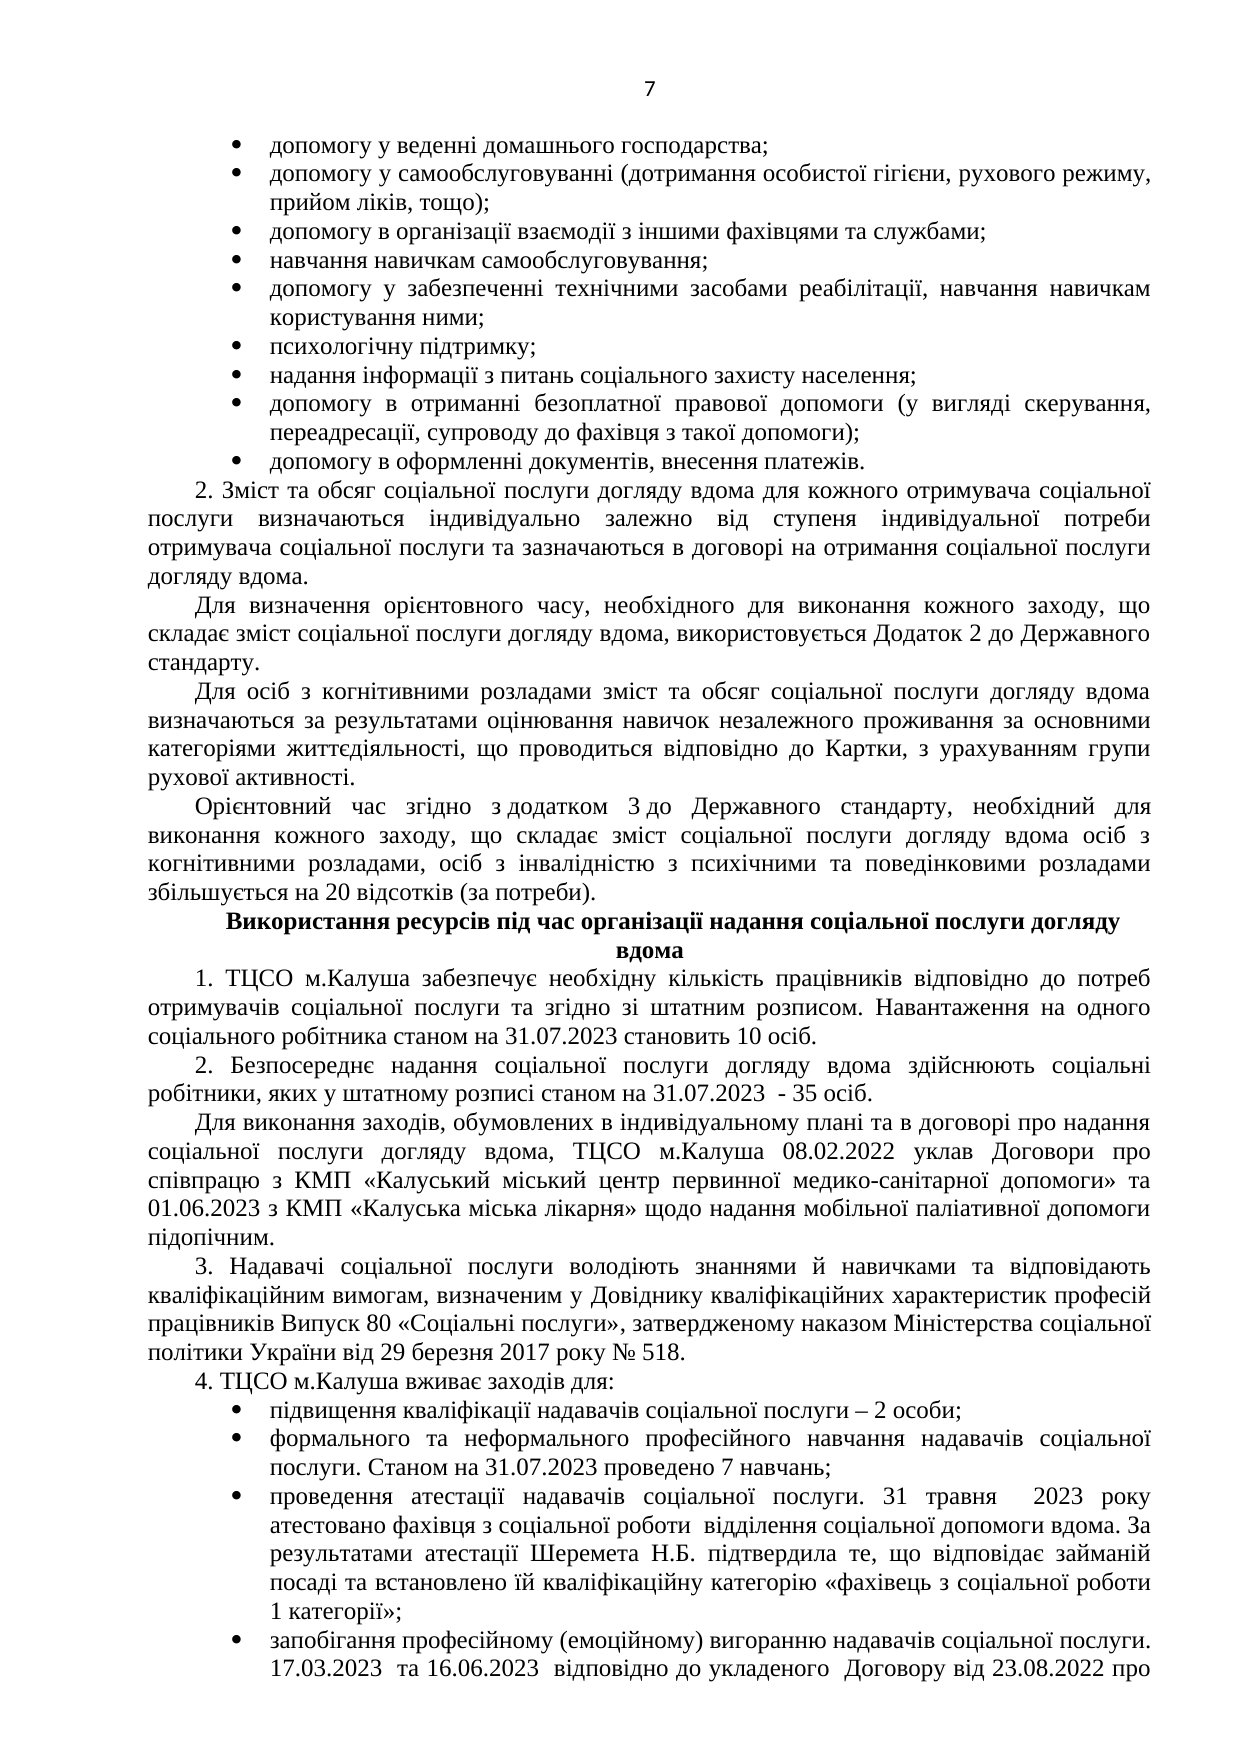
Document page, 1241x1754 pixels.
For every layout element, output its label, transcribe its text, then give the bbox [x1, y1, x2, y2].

text 4. ТЦСО м.Калуша вживає заходів для: [148, 1366, 1152, 1395]
list проведення атестації надавачів соціальної послуги. 31 травня 2023 року атестовано фахівця з соціальної роботи відділення соціальної допомоги вдома. За результатами атестації Шеремета Н.Б. підтвердила те, що відповідає займаній посаді та встановлено їй кваліфікаційну категорію «фахівець з соціальної роботи 1 категорії»; [232, 1481, 1152, 1625]
text 3. Надавачі соціальної послуги володіють знаннями й навичками та відповідають кваліфікаційним вимогам, визначеним у Довіднику кваліфікаційних характеристик професій працівників Випуск 80 «Соціальні послуги», затвердженому наказом Міністерства соціальної політики України від 29 березня 2017 року № 518. [148, 1251, 1152, 1366]
list підвищення кваліфікації надавачів соціальної послуги – 2 особи; [232, 1395, 1152, 1423]
list допомогу в оформленні документів, внесення платежів. [232, 446, 1152, 475]
list допомогу в отриманні безоплатної правової допомоги (у вигляді скерування, переадресації, супроводу до фахівця з такої допомоги); [232, 388, 1152, 446]
text Для виконання заходів, обумовлених в індивідуальному плані та в договорі про надання соціальної послуги догляду вдома, ТЦСО м.Калуша 08.02.2022 уклав Договори про співпрацю з КМП «Калуський міський центр первинної медико-санітарної допомоги» та 01.06.2023 з КМП «Калуська міська лікарня» щодо надання мобільної паліативної допомоги підопічним. [148, 1107, 1152, 1251]
list допомогу у забезпеченні технічними засобами реабілітації, навчання навичкам користування ними; [232, 273, 1152, 331]
text Для визначення орієнтовного часу, необхідного для виконання кожного заходу, що складає зміст соціальної послуги догляду вдома, використовується Додаток 2 до Державного стандарту. [148, 590, 1152, 676]
list допомогу в організації взаємодії з іншими фахівцями та службами; [232, 216, 1152, 245]
text Використання ресурсів під час організації надання соціальної послуги догляду вдома [148, 906, 1152, 963]
list допомогу у самообслуговуванні (дотримання особистої гігієни, рухового режиму, прийом ліків, тощо); [232, 158, 1152, 216]
list допомогу у веденні домашнього господарства; [232, 130, 1152, 158]
list формального та неформального професійного навчання надавачів соціальної послуги. Станом на 31.07.2023 проведено 7 навчань; [232, 1423, 1152, 1481]
text Орієнтовний час згідно з додатком 3 до Державного стандарту, необхідний для виконання кожного заходу, що складає зміст соціальної послуги догляду вдома осіб з когнітивними розладами, осіб з інвалідністю з психічними та поведінковими розладами збільшується на 20 відсотків (за потреби). [148, 791, 1152, 906]
text Для осіб з когнітивними розладами зміст та обсяг соціальної послуги догляду вдома визначаються за результатами оцінювання навичок незалежного проживання за основними категоріями життєдіяльності, що проводиться відповідно до Картки, з урахуванням групи рухової активності. [148, 676, 1152, 791]
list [232, 1625, 1152, 1682]
list надання інформації з питань соціального захисту населення; [232, 360, 1152, 388]
list навчання навичкам самообслуговування; [232, 245, 1152, 273]
text 2. Безпосереднє надання соціальної послуги догляду вдома здійснюють соціальні робітники, яких у штатному розписі станом на 31.07.2023 - 35 осіб. [148, 1050, 1152, 1107]
text 1. ТЦСО м.Калуша забезпечує необхідну кількість працівників відповідно до потреб отримувачів соціальної послуги та згідно зі штатним розписом. Навантаження на одного соціального робітника станом на 31.07.2023 становить 10 осіб. [148, 963, 1152, 1050]
text 2. Зміст та обсяг соціальної послуги догляду вдома для кожного отримувача соціальної послуги визначаються індивідуально залежно від ступеня індивідуальної потреби отримувача соціальної послуги та зазначаються в договорі на отримання соціальної послуги догляду вдома. [148, 475, 1152, 590]
list психологічну підтримку; [232, 331, 1152, 360]
